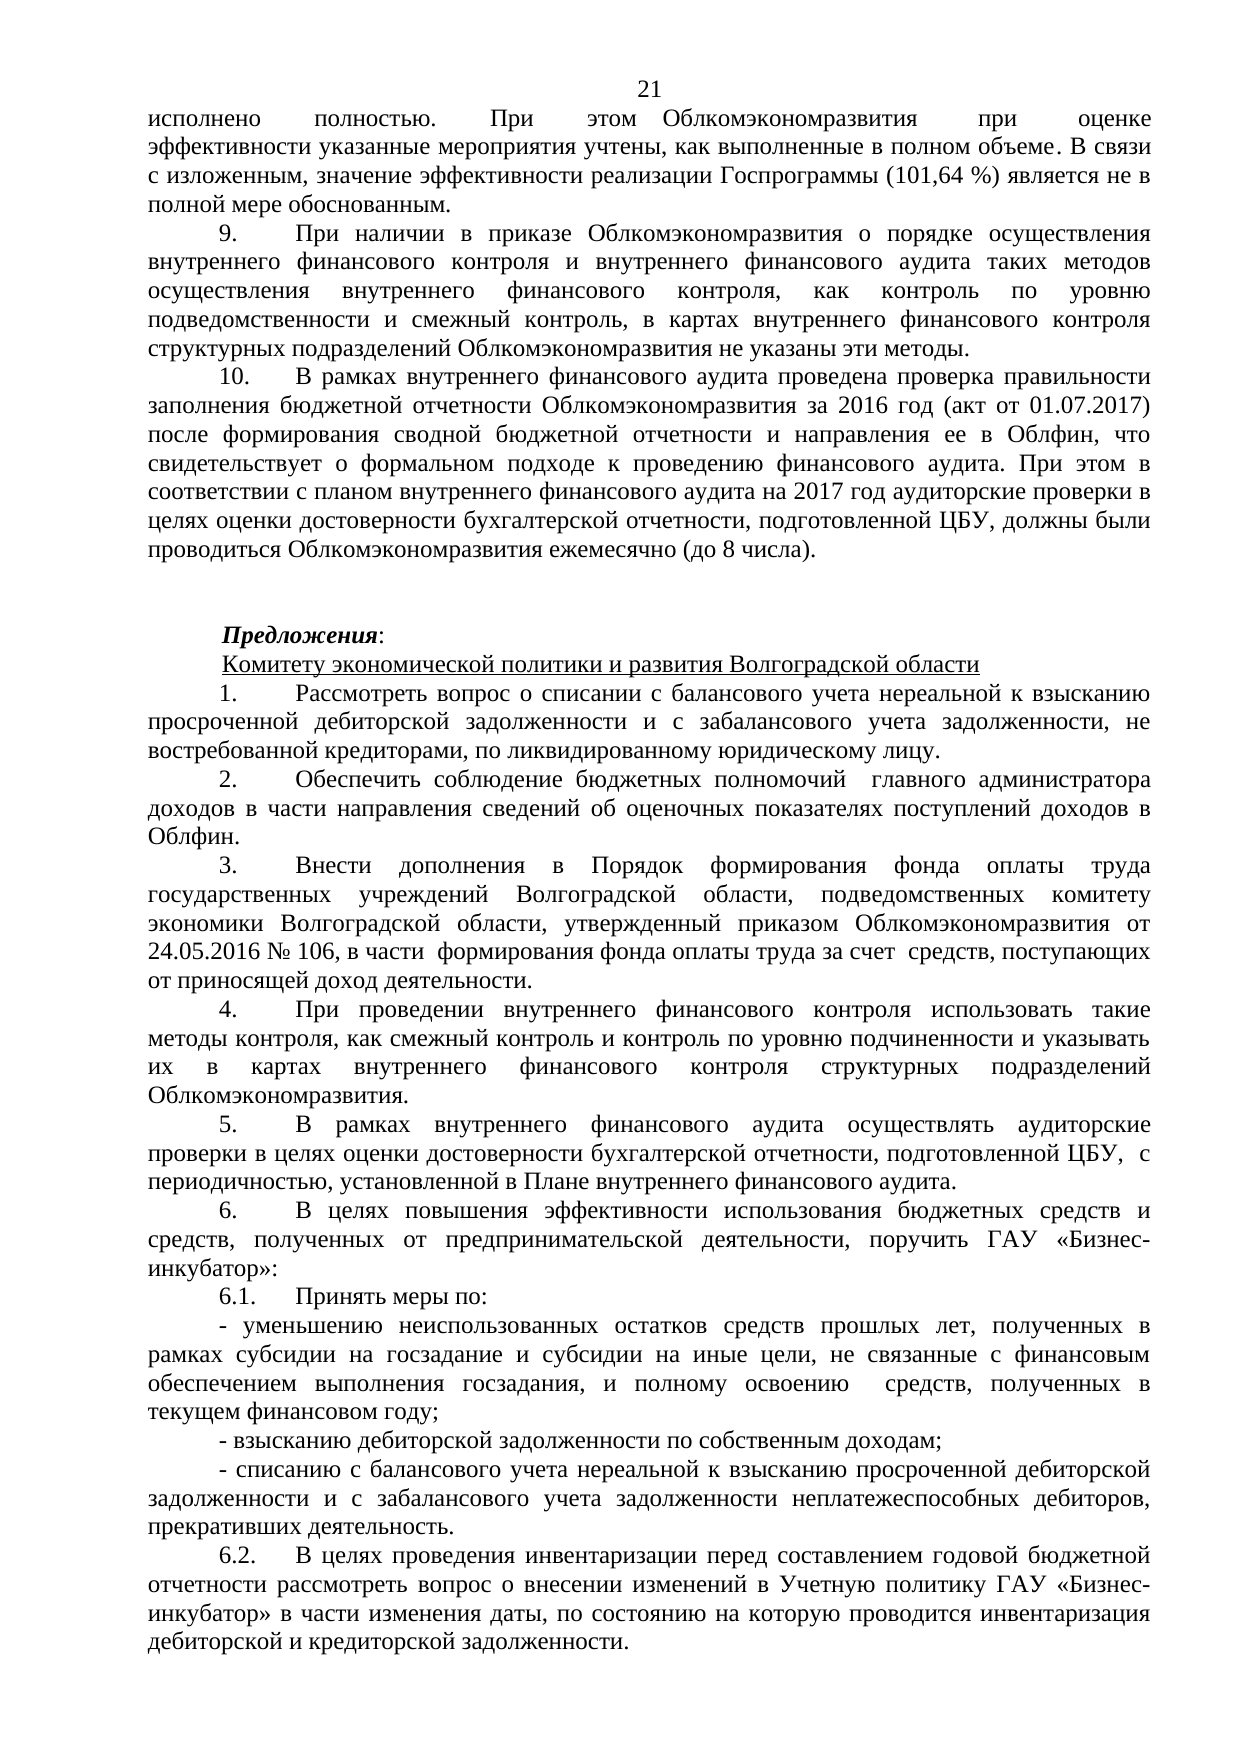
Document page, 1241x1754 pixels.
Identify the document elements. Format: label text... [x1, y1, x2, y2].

list Принять меры по: [148, 1281, 1152, 1310]
list В целях повышения эффективности использования бюджетных средств и средств, полученных от предпринимательской деятельности, поручить ГАУ «Бизнес-инкубатор»: [148, 1195, 1152, 1281]
list В рамках внутреннего финансового аудита проведена проверка правильности заполнения бюджетной отчетности Облкомэкономразвития за 2016 год (акт от 01.07.2017) после формирования сводной бюджетной отчетности и направления ее в Облфин, что свидетельствует о формальном подходе к проведению финансового аудита. При этом в соответствии с планом внутреннего финансового аудита на 2017 год аудиторские проверки в целях оценки достоверности бухгалтерской отчетности, подготовленной ЦБУ, должны были проводиться Облкомэкономразвития ежемесячно (до 8 числа). [148, 361, 1152, 563]
list При наличии в приказе Облкомэкономразвития о порядке осуществления внутреннего финансового контроля и внутреннего финансового аудита таких методов осуществления внутреннего финансового контроля, как контроль по уровню подведомственности и смежный контроль, в картах внутреннего финансового контроля структурных подразделений Облкомэкономразвития не указаны эти методы. [148, 218, 1152, 361]
text Предложения: [148, 620, 1152, 649]
list При проведении внутреннего финансового контроля использовать такие методы контроля, как смежный контроль и контроль по уровню подчиненности и указывать их в картах внутреннего финансового контроля структурных подразделений Облкомэкономразвития. [148, 994, 1152, 1109]
text - уменьшению неиспользованных остатков средств прошлых лет, полученных в рамках субсидии на госзадание и субсидии на иные цели, не связанные с финансовым обеспечением выполнения госзадания, и полному освоению средств, полученных в текущем финансовом году; [148, 1310, 1152, 1425]
list Рассмотреть вопрос о списании с балансового учета нереальной к взысканию просроченной дебиторской задолженности и с забалансового учета задолженности, не востребованной кредиторами, по ликвидированному юридическому лицу. [148, 678, 1152, 764]
list Обеспечить соблюдение бюджетных полномочий главного администратора доходов в части направления сведений об оценочных показателях поступлений доходов в Облфин. [148, 764, 1152, 850]
list Внести дополнения в Порядок формирования фонда оплаты труда государственных учреждений Волгоградской области, подведомственных комитету экономики Волгоградской области, утвержденный приказом Облкомэкономразвития от 24.05.2016 № 106, в части формирования фонда оплаты труда за счет средств, поступающих от приносящей доход деятельности. [148, 850, 1152, 994]
list В рамках внутреннего финансового аудита осуществлять аудиторские проверки в целях оценки достоверности бухгалтерской отчетности, подготовленной ЦБУ, с периодичностью, установленной в Плане внутреннего финансового аудита. [148, 1109, 1152, 1195]
text Комитету экономической политики и развития Волгоградской области [148, 649, 1152, 678]
list В целях проведения инвентаризации перед составлением годовой бюджетной отчетности рассмотреть вопрос о внесении изменений в Учетную политику ГАУ «Бизнес-инкубатор» в части изменения даты, по состоянию на которую проводится инвентаризация дебиторской и кредиторской задолженности. [148, 1540, 1152, 1655]
text - взысканию дебиторской задолженности по собственным доходам; [148, 1425, 1152, 1454]
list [148, 103, 1152, 218]
text - списанию с балансового учета нереальной к взысканию просроченной дебиторской задолженности и с забалансового учета задолженности неплатежеспособных дебиторов, прекративших деятельность. [148, 1454, 1152, 1540]
